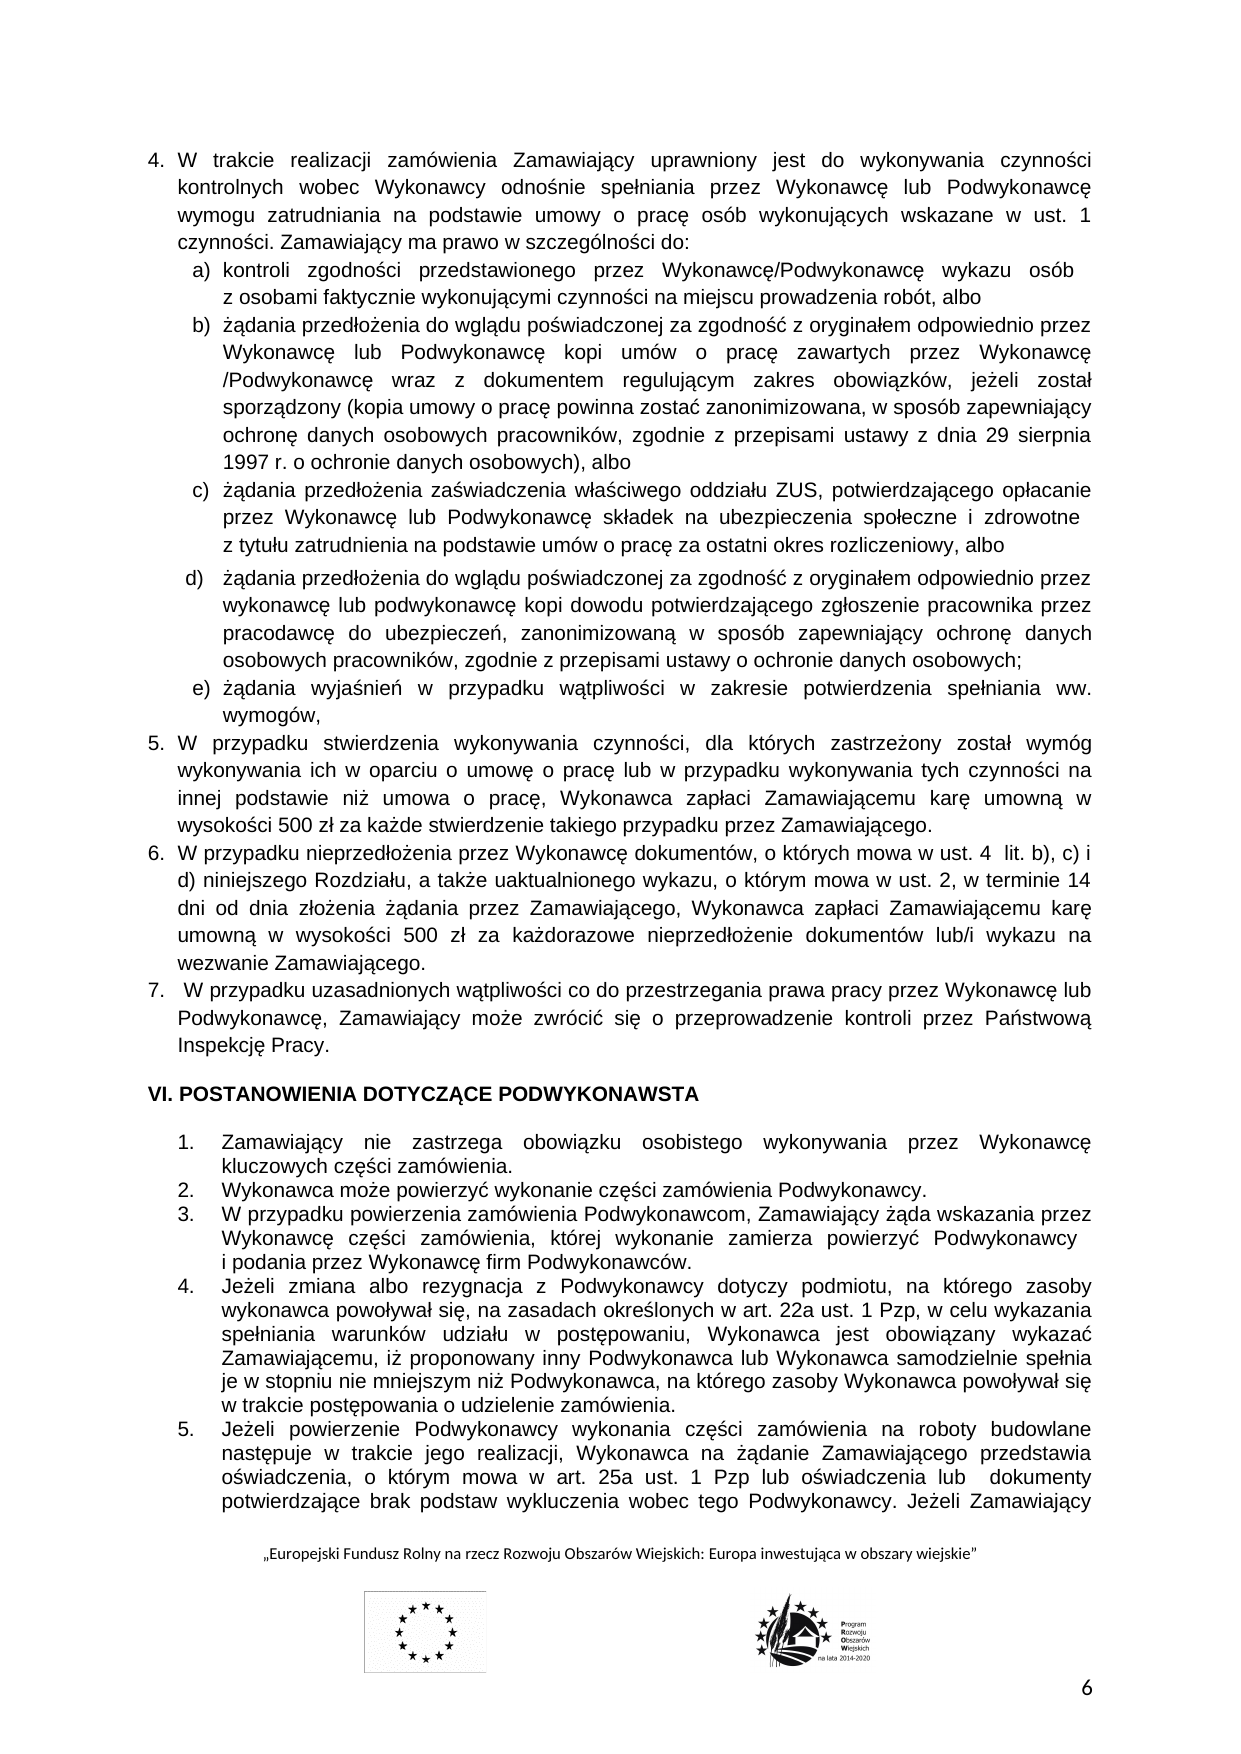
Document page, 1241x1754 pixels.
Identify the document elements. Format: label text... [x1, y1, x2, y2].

list żądania przedłożenia do wglądu poświadczonej za zgodność z oryginałem odpowiednio przez wykonawcę lub podwykonawcę kopi dowodu potwierdzającego zgłoszenie pracownika przez pracodawcę do ubezpieczeń, zanonimizowaną w sposób zapewniający ochronę danych osobowych pracowników, zgodnie z przepisami ustawy o ochronie danych osobowych; [185, 566, 1093, 672]
text VI. POSTANOWIENIA DOTYCZĄCE PODWYKONAWSTA [148, 1081, 1093, 1105]
list żądania przedłożenia do wglądu poświadczonej za zgodność z oryginałem odpowiednio przez Wykonawcę lub Podwykonawcę kopi umów o pracę zawartych przez Wykonawcę /Podwykonawcę wraz z dokumentem regulującym zakres obowiązków, jeżeli został sporządzony (kopia umowy o pracę powinna zostać zanonimizowana, w sposób zapewniający ochronę danych osobowych pracowników, zgodnie z przepisami ustawy z dnia 29 sierpnia 1997 r. o ochronie danych osobowych), albo [192, 313, 1093, 474]
text 2. Wykonawca może powierzyć wykonanie części zamówienia Podwykonawcy. [177, 1178, 1093, 1202]
text 4. Jeżeli zmiana albo rezygnacja z Podwykonawcy dotyczy podmiotu, na którego zasoby wykonawca powoływał się, na zasadach określonych w art. 22a ust. 1 Pzp, w celu wykazania spełniania warunków udziału w postępowaniu, Wykonawca jest obowiązany wykazać Zamawiającemu, iż proponowany inny Podwykonawca lub Wykonawca samodzielnie spełnia je w stopniu nie mniejszym niż Podwykonawca, na którego zasoby Wykonawca powoływał się w trakcie postępowania o udzielenie zamówienia. [177, 1273, 1093, 1417]
text 1. Zamawiający nie zastrzega obowiązku osobistego wykonywania przez Wykonawcę kluczowych części zamówienia. [177, 1130, 1093, 1178]
text 3. W przypadku powierzenia zamówienia Podwykonawcom, Zamawiający żąda wskazania przez Wykonawcę części zamówienia, której wykonanie zamierza powierzyć Podwykonawcy i podania przez Wykonawcę firm Podwykonawców. [177, 1202, 1093, 1273]
list W przypadku uzasadnionych wątpliwości co do przestrzegania prawa pracy przez Wykonawcę lub Podwykonawcę, Zamawiający może zwrócić się o przeprowadzenie kontroli przez Państwową Inspekcję Pracy. [148, 978, 1093, 1057]
list W przypadku nieprzedłożenia przez Wykonawcę dokumentów, o których mowa w ust. 4 lit. b), c) i d) niniejszego Rozdziału, a także uaktualnionego wykazu, o którym mowa w ust. 2, w terminie 14 dni od dnia złożenia żądania przez Zamawiającego, Wykonawca zapłaci Zamawiającemu karę umowną w wysokości 500 zł za każdorazowe nieprzedłożenie dokumentów lub/i wykazu na wezwanie Zamawiającego. [148, 841, 1093, 974]
list W przypadku stwierdzenia wykonywania czynności, dla których zastrzeżony został wymóg wykonywania ich w oparciu o umowę o pracę lub w przypadku wykonywania tych czynności na innej podstawie niż umowa o pracę, Wykonawca zapłaci Zamawiającemu karę umowną w wysokości 500 zł za każde stwierdzenie takiego przypadku przez Zamawiającego. [148, 731, 1093, 837]
list W trakcie realizacji zamówienia Zamawiający uprawniony jest do wykonywania czynności kontrolnych wobec Wykonawcy odnośnie spełniania przez Wykonawcę lub Podwykonawcę wymogu zatrudniania na podstawie umowy o pracę osób wykonujących wskazane w ust. 1 czynności. Zamawiający ma prawo w szczególności do: [148, 148, 1093, 254]
list kontroli zgodności przedstawionego przez Wykonawcę/Podwykonawcę wykazu osób z osobami faktycznie wykonującymi czynności na miejscu prowadzenia robót, albo [192, 258, 1093, 309]
list żądania wyjaśnień w przypadku wątpliwości w zakresie potwierdzenia spełniania ww. wymogów, [192, 676, 1093, 727]
picture [364, 1591, 487, 1673]
picture [750, 1587, 877, 1673]
list żądania przedłożenia zaświadczenia właściwego oddziału ZUS, potwierdzającego opłacanie przez Wykonawcę lub Podwykonawcę składek na ubezpieczenia społeczne i zdrowotne z tytułu zatrudnienia na podstawie umów o pracę za ostatni okres rozliczeniowy, albo [192, 478, 1093, 557]
